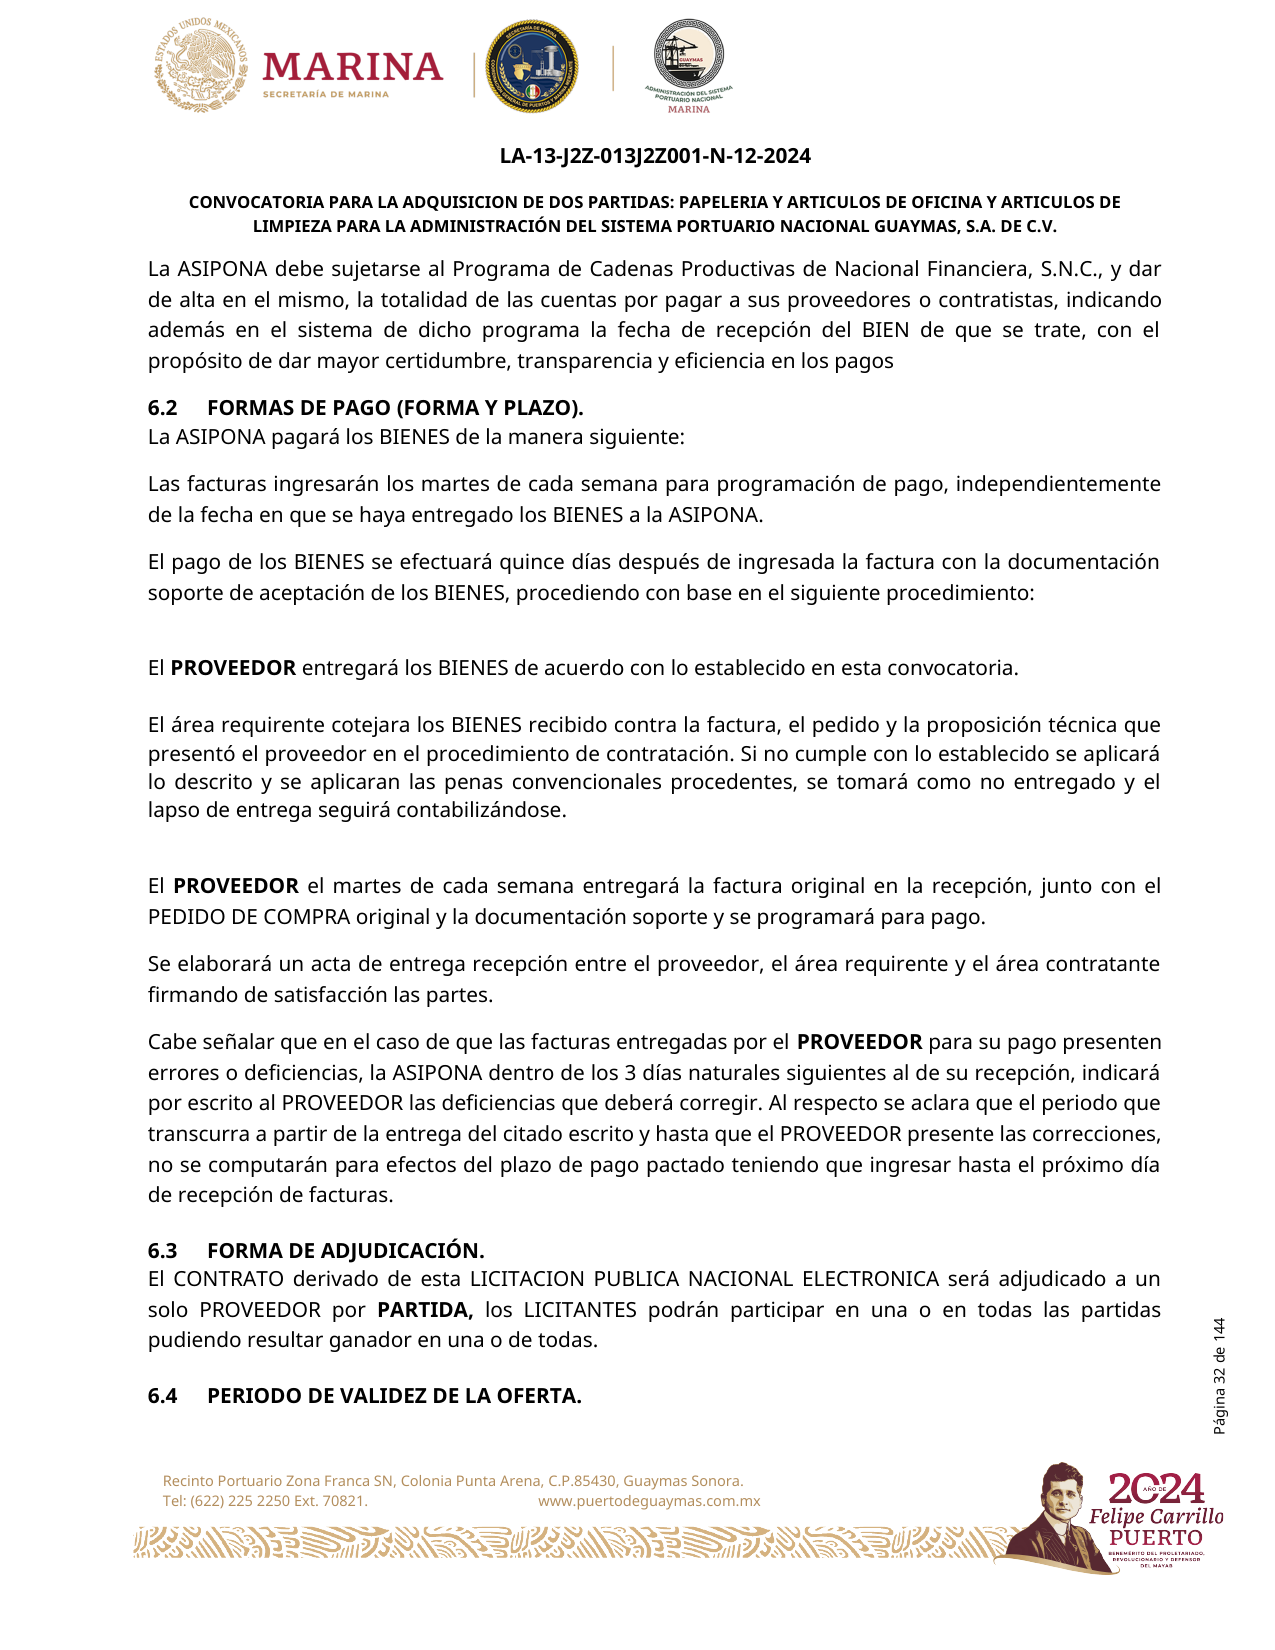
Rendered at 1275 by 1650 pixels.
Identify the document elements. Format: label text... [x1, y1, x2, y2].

text Cabe señalar que en el caso de que las facturas entregadas por el PROVEEDOR para su pago presenten errores o deficiencias, la ASIPONA dentro de los 3 días naturales siguientes al de su recepción, indicará por escrito al PROVEEDOR las deficiencias que deberá corregir. Al respecto se aclara que el periodo que transcurra a partir de la entrega del citado escrito y hasta que el PROVEEDOR presente las correcciones, no se computarán para efectos del plazo de pago pactado teniendo que ingresar hasta el próximo día de recepción de facturas. [148, 1027, 1162, 1209]
text El área requirente cotejara los BIENES recibido contra la factura, el pedido y la proposición técnica que presentó el proveedor en el procedimiento de contratación. Si no cumple con lo establecido se aplicará lo descrito y se aplicaran las penas convencionales procedentes, se tomará como no entregado y el lapso de entrega seguirá contabilizándose. [148, 710, 1162, 824]
text La ASIPONA pagará los BIENES de la manera siguiente: [148, 422, 1162, 450]
picture [147, 13, 753, 121]
text El CONTRATO derivado de esta LICITACION PUBLICA NACIONAL ELECTRONICA será adjudicado a un solo PROVEEDOR por PARTIDA, los LICITANTES podrán participar en una o en todas las partidas pudiendo resultar ganador en una o de todas. [148, 1264, 1162, 1354]
text Se elaborará un acta de entrega recepción entre el proveedor, el área requirente y el área contratante firmando de satisfacción las partes. [148, 949, 1162, 1008]
text Las facturas ingresarán los martes de cada semana para programación de pago, independientemente de la fecha en que se haya entregado los BIENES a la ASIPONA. [148, 469, 1162, 528]
list PERIODO DE VALIDEZ DE LA OFERTA. [148, 1381, 1162, 1410]
list FORMAS DE PAGO (FORMA Y PLAZO). [148, 393, 1162, 422]
text La ASIPONA debe sujetarse al Programa de Cadenas Productivas de Nacional Financiera, S.N.C., y dar de alta en el mismo, la totalidad de las cuentas por pagar a sus proveedores o contratistas, indicando además en el sistema de dicho programa la fecha de recepción del BIEN de que se trate, con el propósito de dar mayor certidumbre, transparencia y eficiencia en los pagos [148, 254, 1162, 374]
text El PROVEEDOR entregará los BIENES de acuerdo con lo establecido en esta convocatoria. [148, 653, 1162, 682]
picture [132, 1462, 1224, 1575]
text El PROVEEDOR el martes de cada semana entregará la factura original en la recepción, junto con el PEDIDO DE COMPRA original y la documentación soporte y se programará para pago. [148, 871, 1162, 930]
text El pago de los BIENES se efectuará quince días después de ingresada la factura con la documentación soporte de aceptación de los BIENES, procediendo con base en el siguiente procedimiento: [148, 547, 1162, 606]
list FORMA DE ADJUDICACIÓN. [148, 1236, 1162, 1264]
